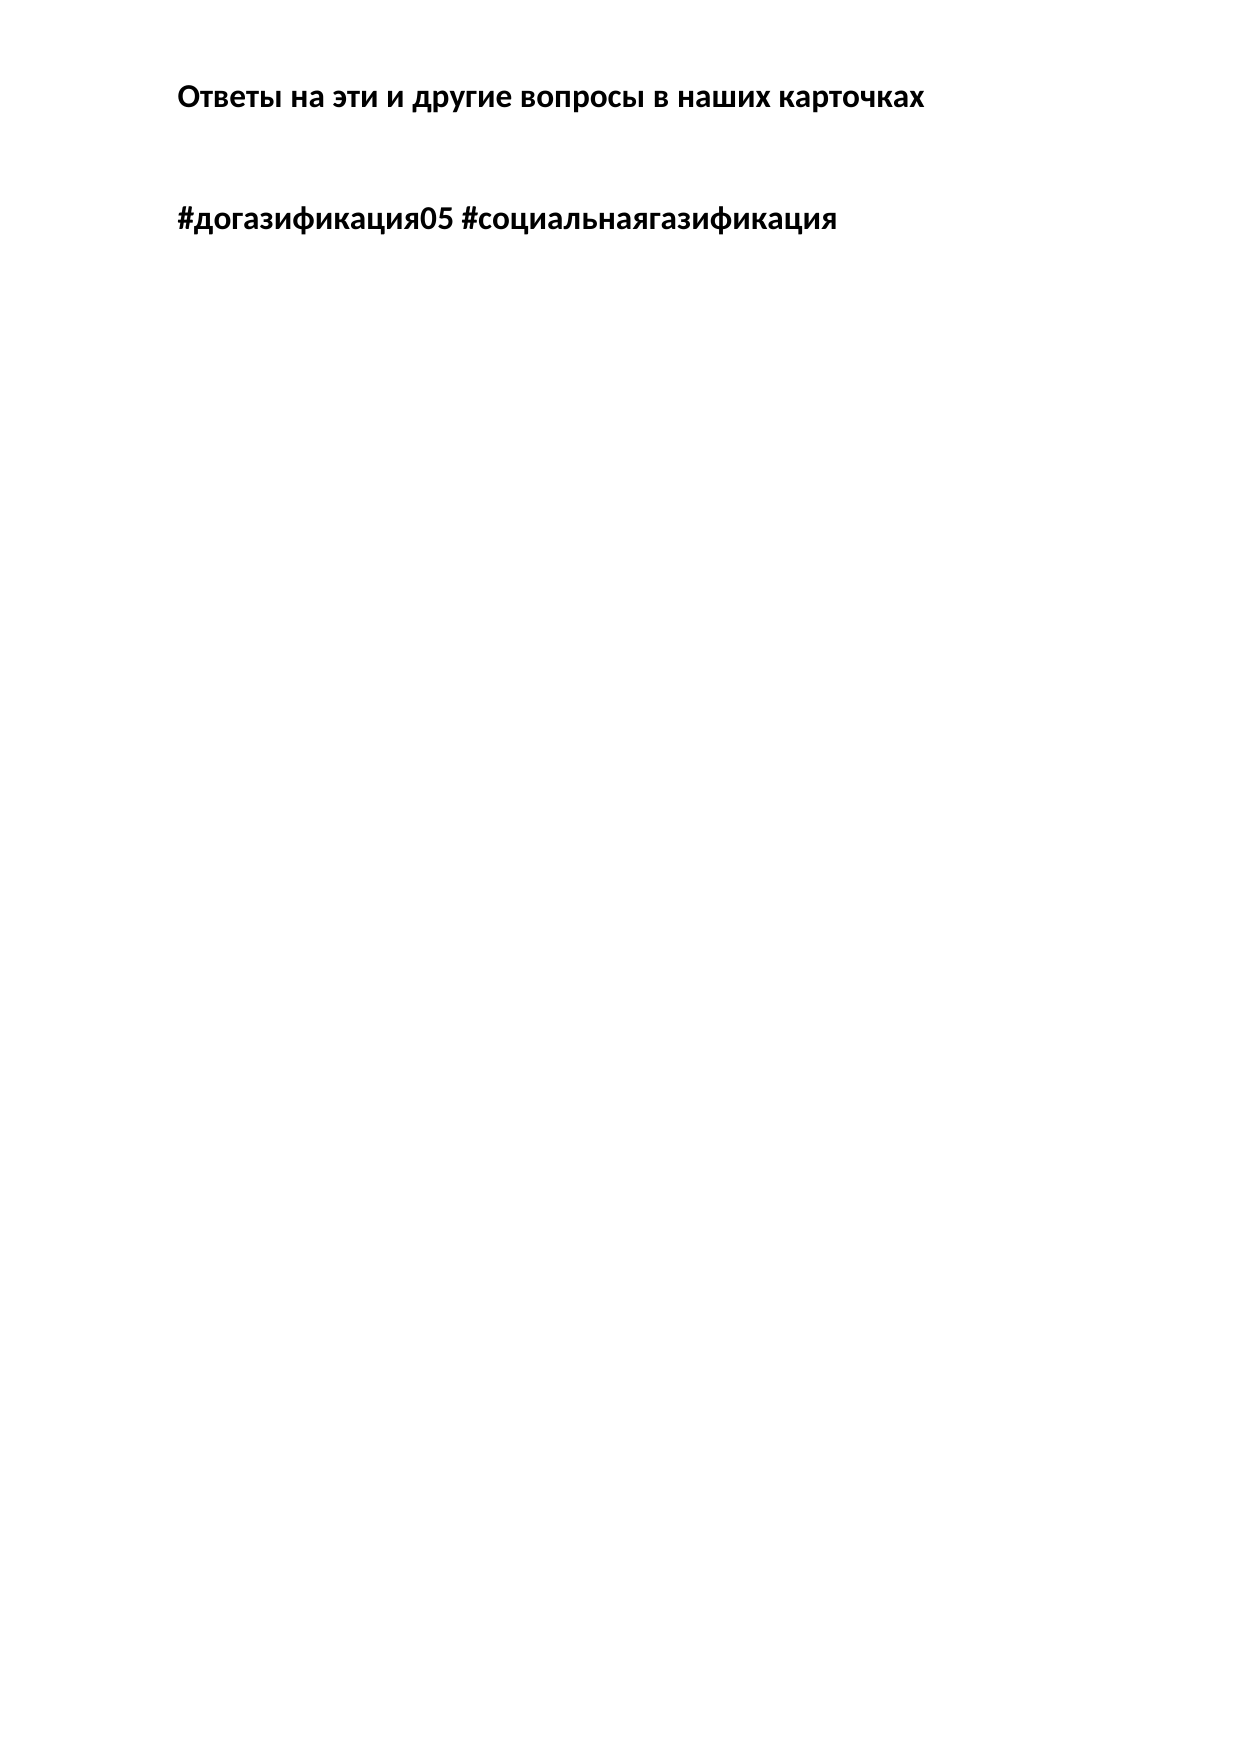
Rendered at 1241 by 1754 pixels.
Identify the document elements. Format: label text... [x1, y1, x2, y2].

text Ответы на эти и другие вопросы в наших карточках [177, 75, 1152, 116]
text #догазификация05 #социальнаягазификация [177, 197, 1152, 237]
